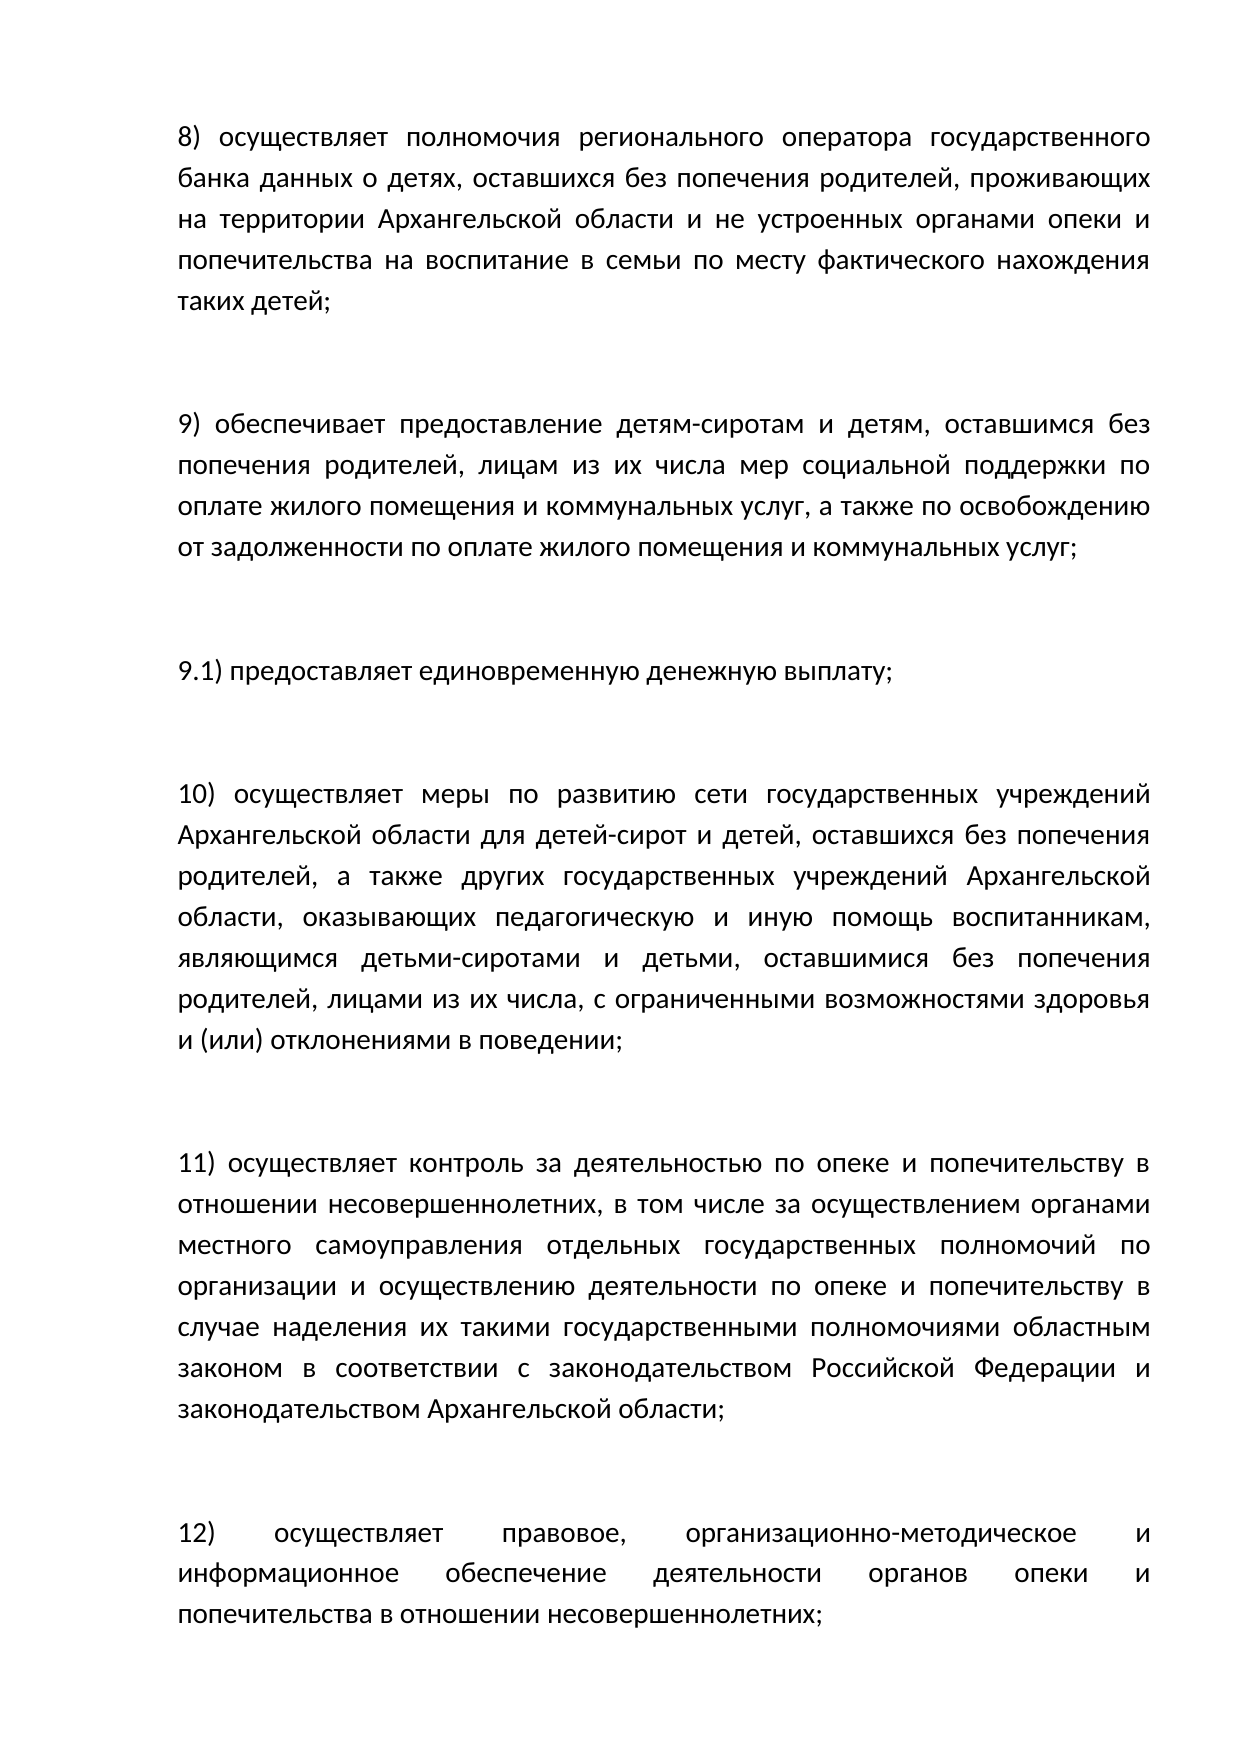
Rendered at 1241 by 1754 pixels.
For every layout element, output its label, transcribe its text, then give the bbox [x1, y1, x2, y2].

text 12) осуществляет правовое, организационно-методическое и информационное обеспечение деятельности органов опеки и попечительства в отношении несовершеннолетних; [177, 1514, 1152, 1631]
text 9) обеспечивает предоставление детям-сиротам и детям, оставшимся без попечения родителей, лицам из их числа мер социальной поддержки по оплате жилого помещения и коммунальных услуг, а также по освобождению от задолженности по оплате жилого помещения и коммунальных услуг; [177, 405, 1152, 564]
text 8) осуществляет полномочия регионального оператора государственного банка данных о детях, оставшихся без попечения родителей, проживающих на территории Архангельской области и не устроенных органами опеки и попечительства на воспитание в семьи по месту фактического нахождения таких детей; [177, 118, 1152, 317]
text 11) осуществляет контроль за деятельностью по опеке и попечительству в отношении несовершеннолетних, в том числе за осуществлением органами местного самоуправления отдельных государственных полномочий по организации и осуществлению деятельности по опеке и попечительству в случае наделения их такими государственными полномочиями областным законом в соответствии с законодательством Российской Федерации и законодательством Архангельской области; [177, 1144, 1152, 1426]
text 10) осуществляет меры по развитию сети государственных учреждений Архангельской области для детей-сирот и детей, оставшихся без попечения родителей, а также других государственных учреждений Архангельской области, оказывающих педагогическую и иную помощь воспитанникам, являющимся детьми-сиротами и детьми, оставшимися без попечения родителей, лицами из их числа, с ограниченными возможностями здоровья и (или) отклонениями в поведении; [177, 775, 1152, 1057]
text 9.1) предоставляет единовременную денежную выплату; [177, 652, 1152, 687]
